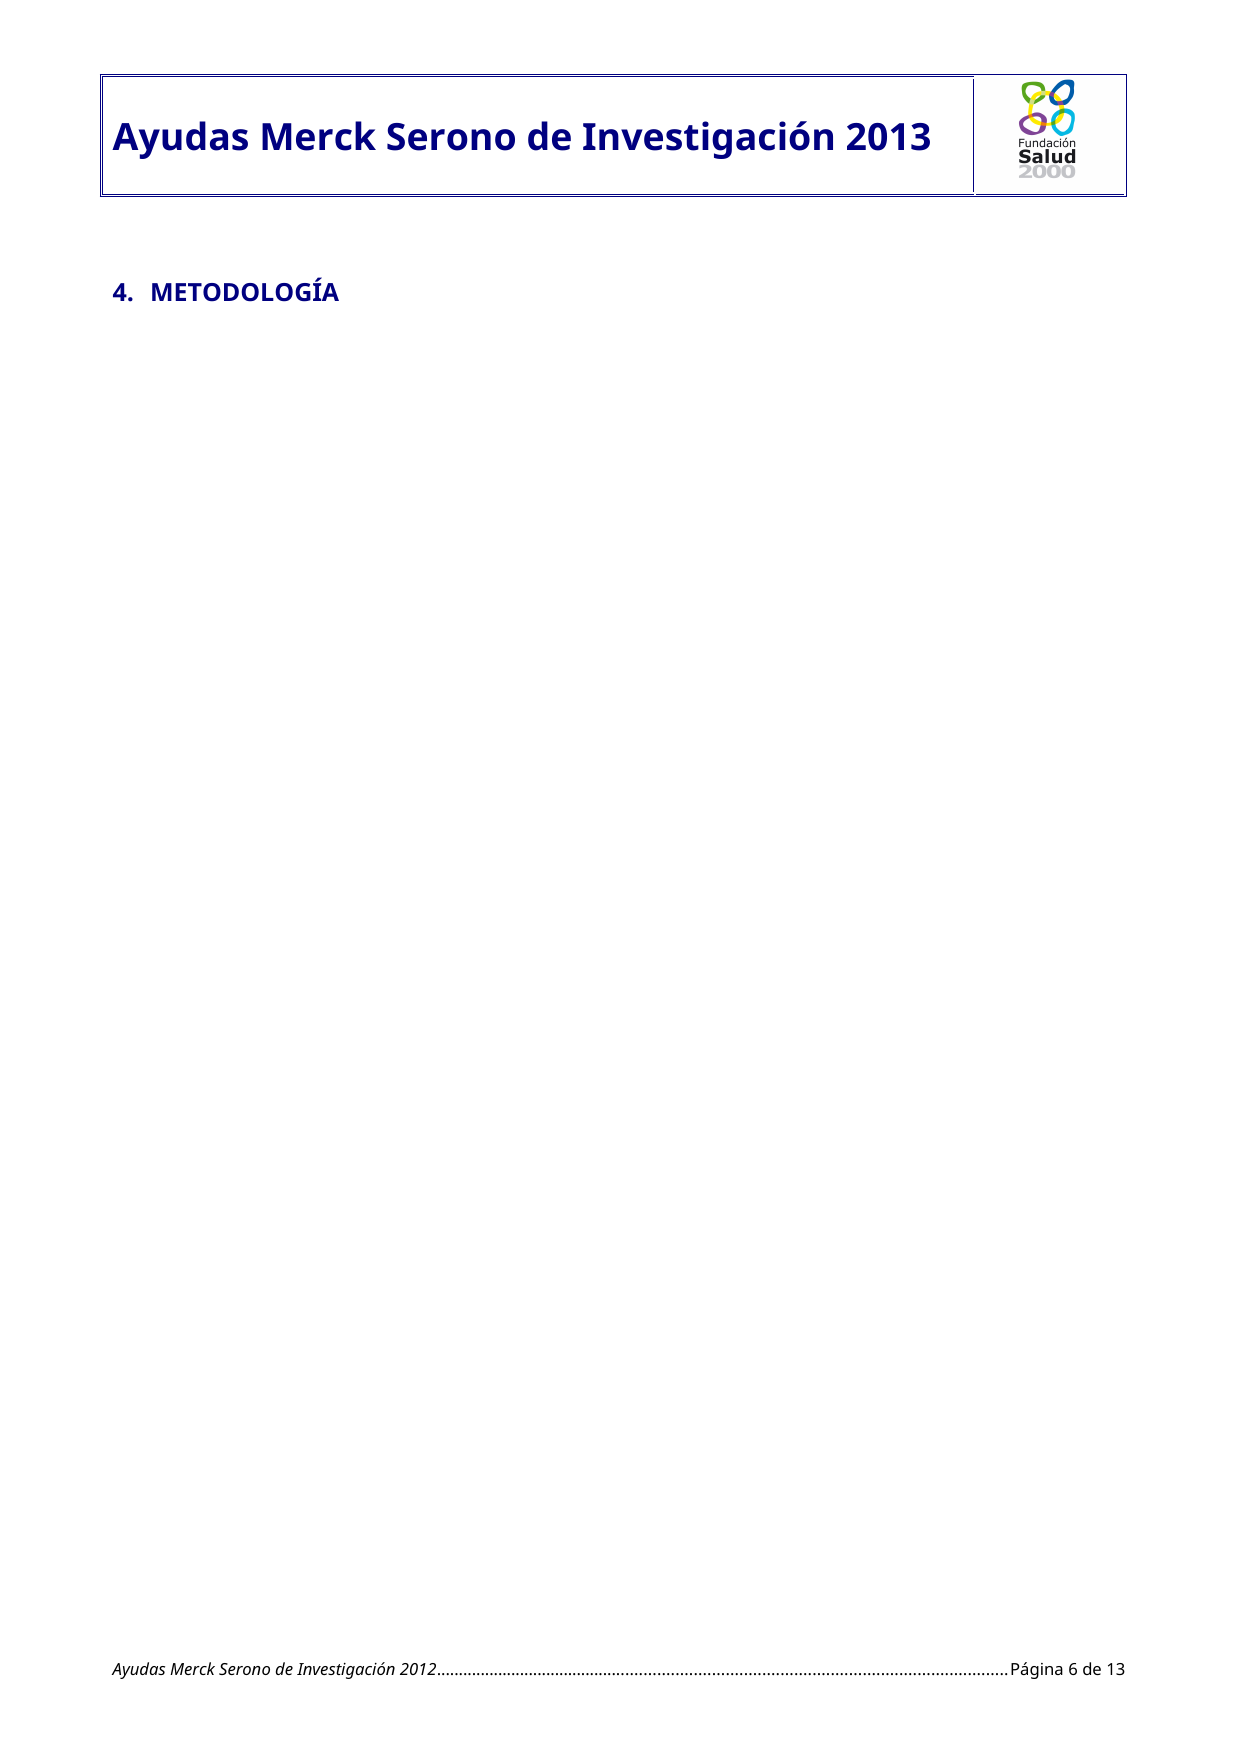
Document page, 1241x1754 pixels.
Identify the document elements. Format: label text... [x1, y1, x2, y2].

picture [975, 76, 1125, 194]
subtitle METODOLOGÍA [112, 274, 1125, 309]
